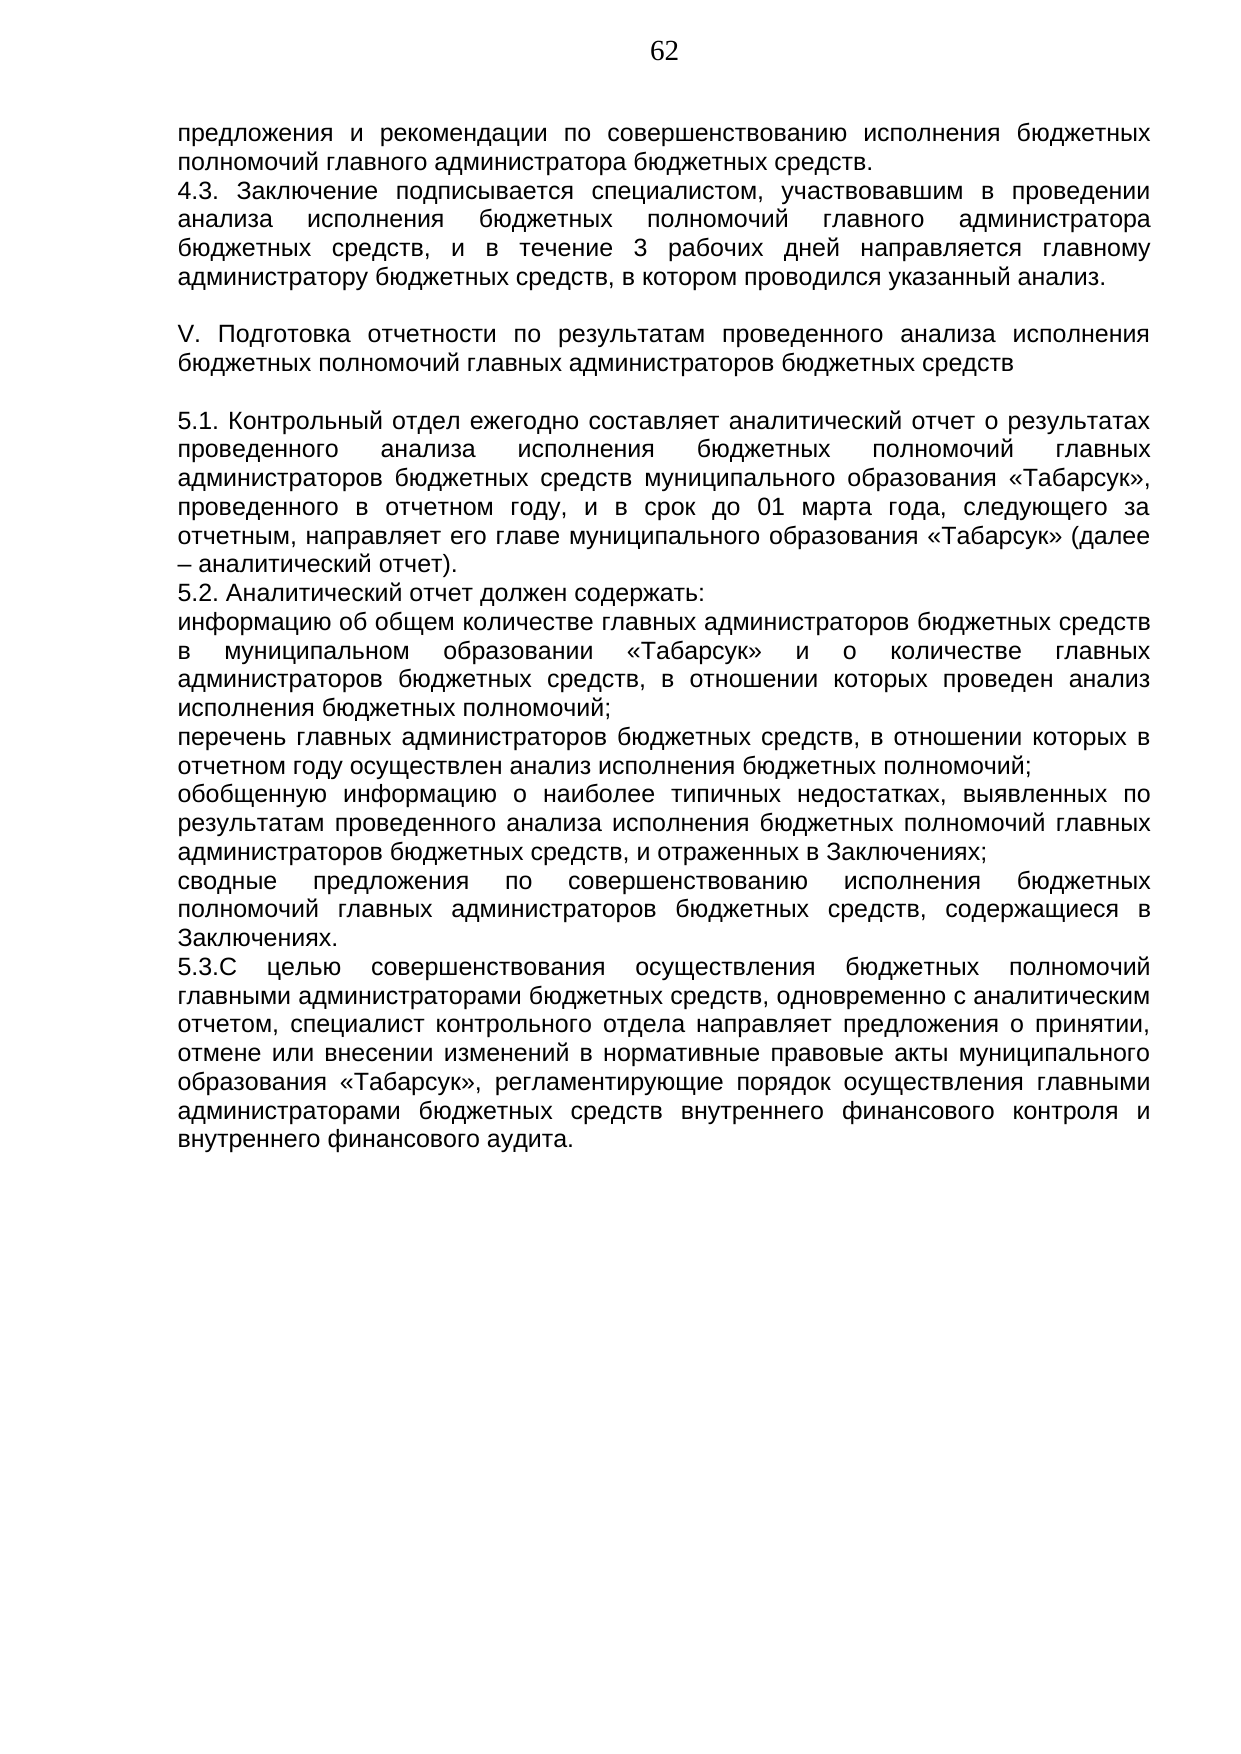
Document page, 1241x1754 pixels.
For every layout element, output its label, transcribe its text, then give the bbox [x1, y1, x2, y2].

text 5.2. Аналитический отчет должен содержать: [177, 578, 1152, 607]
text 5.3.С целью совершенствования осуществления бюджетных полномочий главными администраторами бюджетных средств, одновременно с аналитическим отчетом, специалист контрольного отдела направляет предложения о принятии, отмене или внесении изменений в нормативные правовые акты муниципального образования «Табарсук», регламентирующие порядок осуществления главными администраторами бюджетных средств внутреннего финансового контроля и внутреннего финансового аудита. [177, 952, 1152, 1153]
text информацию об общем количестве главных администраторов бюджетных средств в муниципальном образовании «Табарсук» и о количестве главных администраторов бюджетных средств, в отношении которых проведен анализ исполнения бюджетных полномочий; [177, 607, 1152, 722]
text перечень главных администраторов бюджетных средств, в отношении которых в отчетном году осуществлен анализ исполнения бюджетных полномочий; [177, 722, 1152, 779]
text обобщенную информацию о наиболее типичных недостатках, выявленных по результатам проведенного анализа исполнения бюджетных полномочий главных администраторов бюджетных средств, и отраженных в Заключениях; [177, 779, 1152, 866]
text 4.3. Заключение подписывается специалистом, участвовавшим в проведении анализа исполнения бюджетных полномочий главного администратора бюджетных средств, и в течение 3 рабочих дней направляется главному администратору бюджетных средств, в котором проводился указанный анализ. [177, 176, 1152, 291]
text V. Подготовка отчетности по результатам проведенного анализа исполнения бюджетных полномочий главных администраторов бюджетных средств [177, 319, 1152, 377]
text 5.1. Контрольный отдел ежегодно составляет аналитический отчет о результатах проведенного анализа исполнения бюджетных полномочий главных администраторов бюджетных средств муниципального образования «Табарсук», проведенного в отчетном году, и в срок до 01 марта года, следующего за отчетным, направляет его главе муниципального образования «Табарсук» (далее – аналитический отчет). [177, 406, 1152, 578]
text сводные предложения по совершенствованию исполнения бюджетных полномочий главных администраторов бюджетных средств, содержащиеся в Заключениях. [177, 866, 1152, 952]
text предложения и рекомендации по совершенствованию исполнения бюджетных полномочий главного администратора бюджетных средств. [177, 118, 1152, 176]
